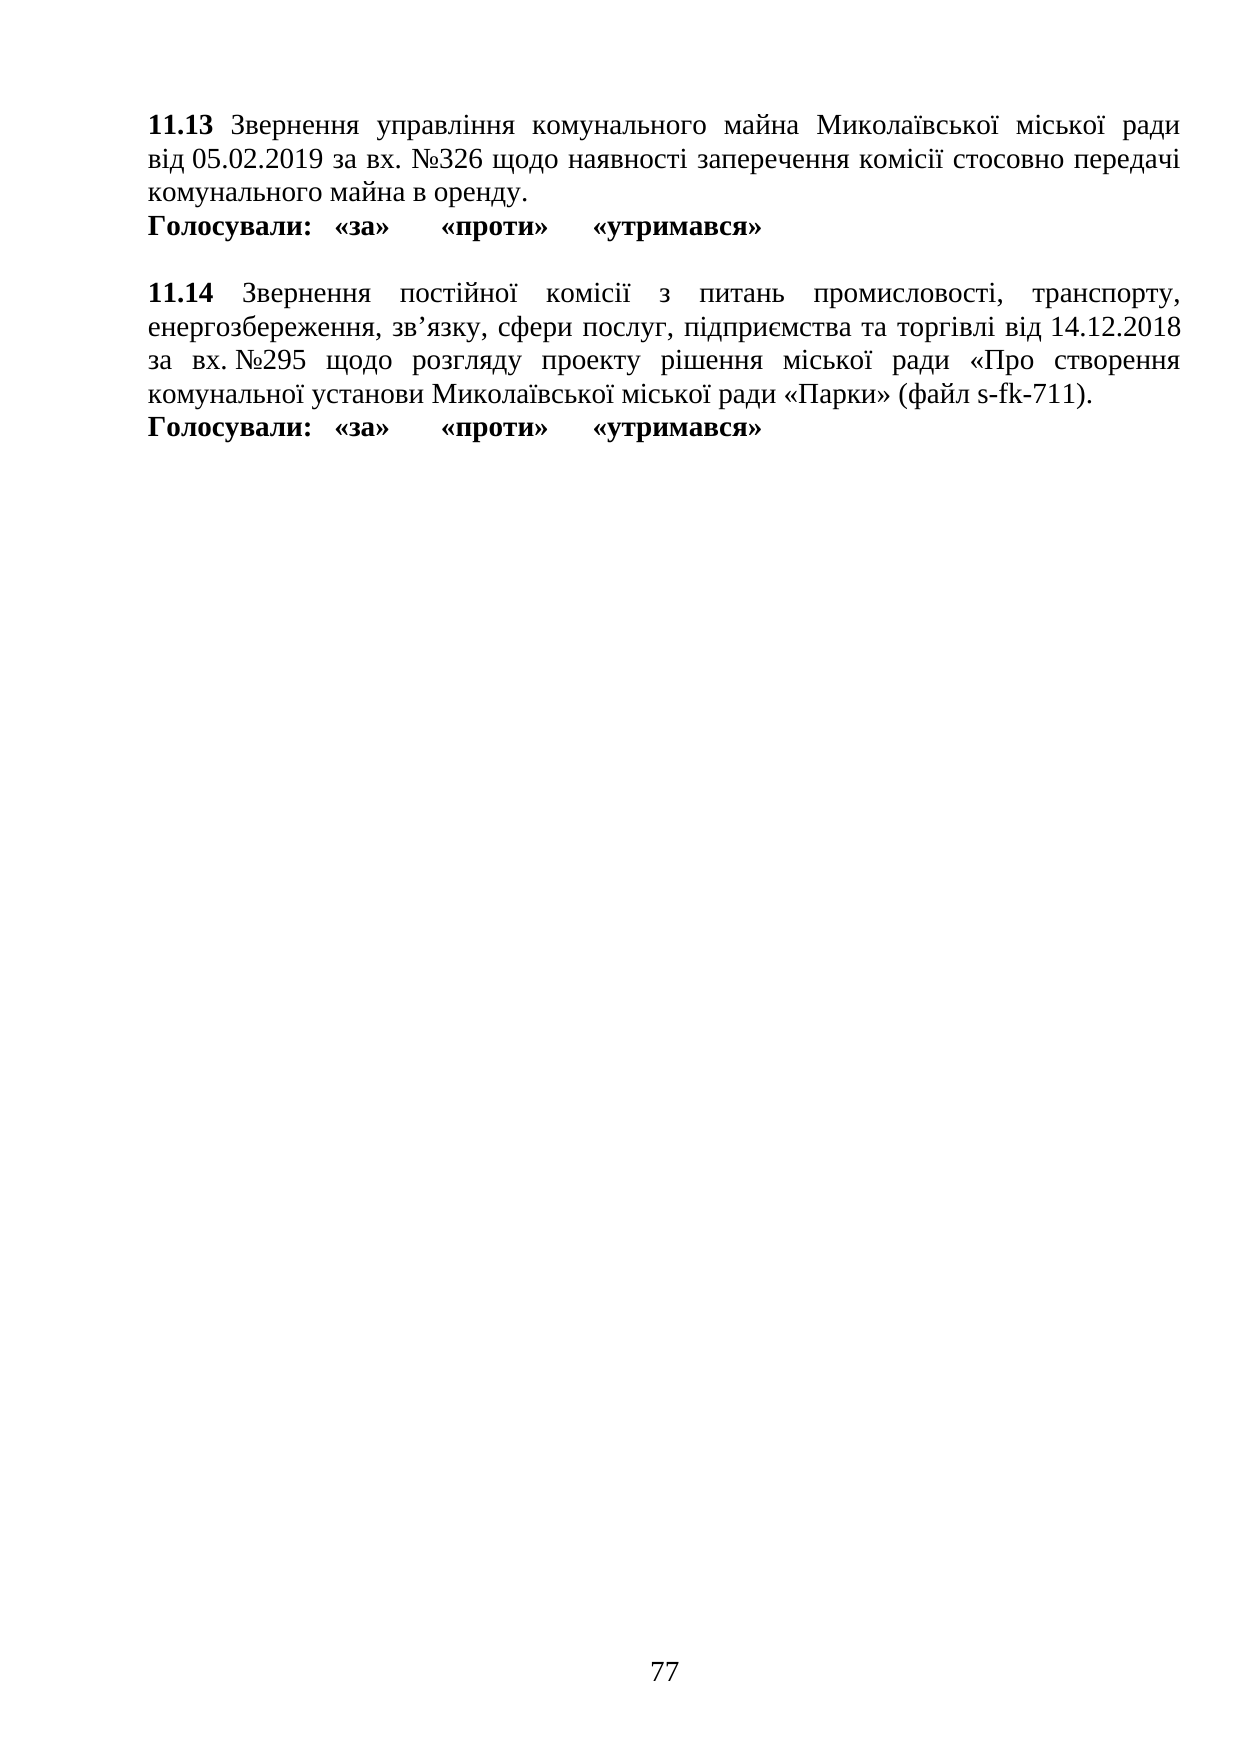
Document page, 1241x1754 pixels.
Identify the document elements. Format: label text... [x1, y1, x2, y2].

text 11.13 Звернення управління комунального майна Миколаївської міської ради від 05.02.2019 за вх. №326 щодо наявності заперечення комісії стосовно передачі комунального майна в оренду. [148, 107, 1181, 208]
text 11.14 Звернення постійної комісії з питань промисловості, транспорту, енергозбереження, зв’язку, сфери послуг, підприємства та торгівлі від 14.12.2018 за вх. №295 щодо розгляду проекту рішення міської ради «Про створення комунальної установи Миколаївської міської ради «Парки» (файл s-fk-711). [148, 275, 1181, 409]
text Голосували: «за» «проти» «утримався» [148, 208, 1181, 242]
text Голосували: «за» «проти» «утримався» [148, 409, 1181, 443]
